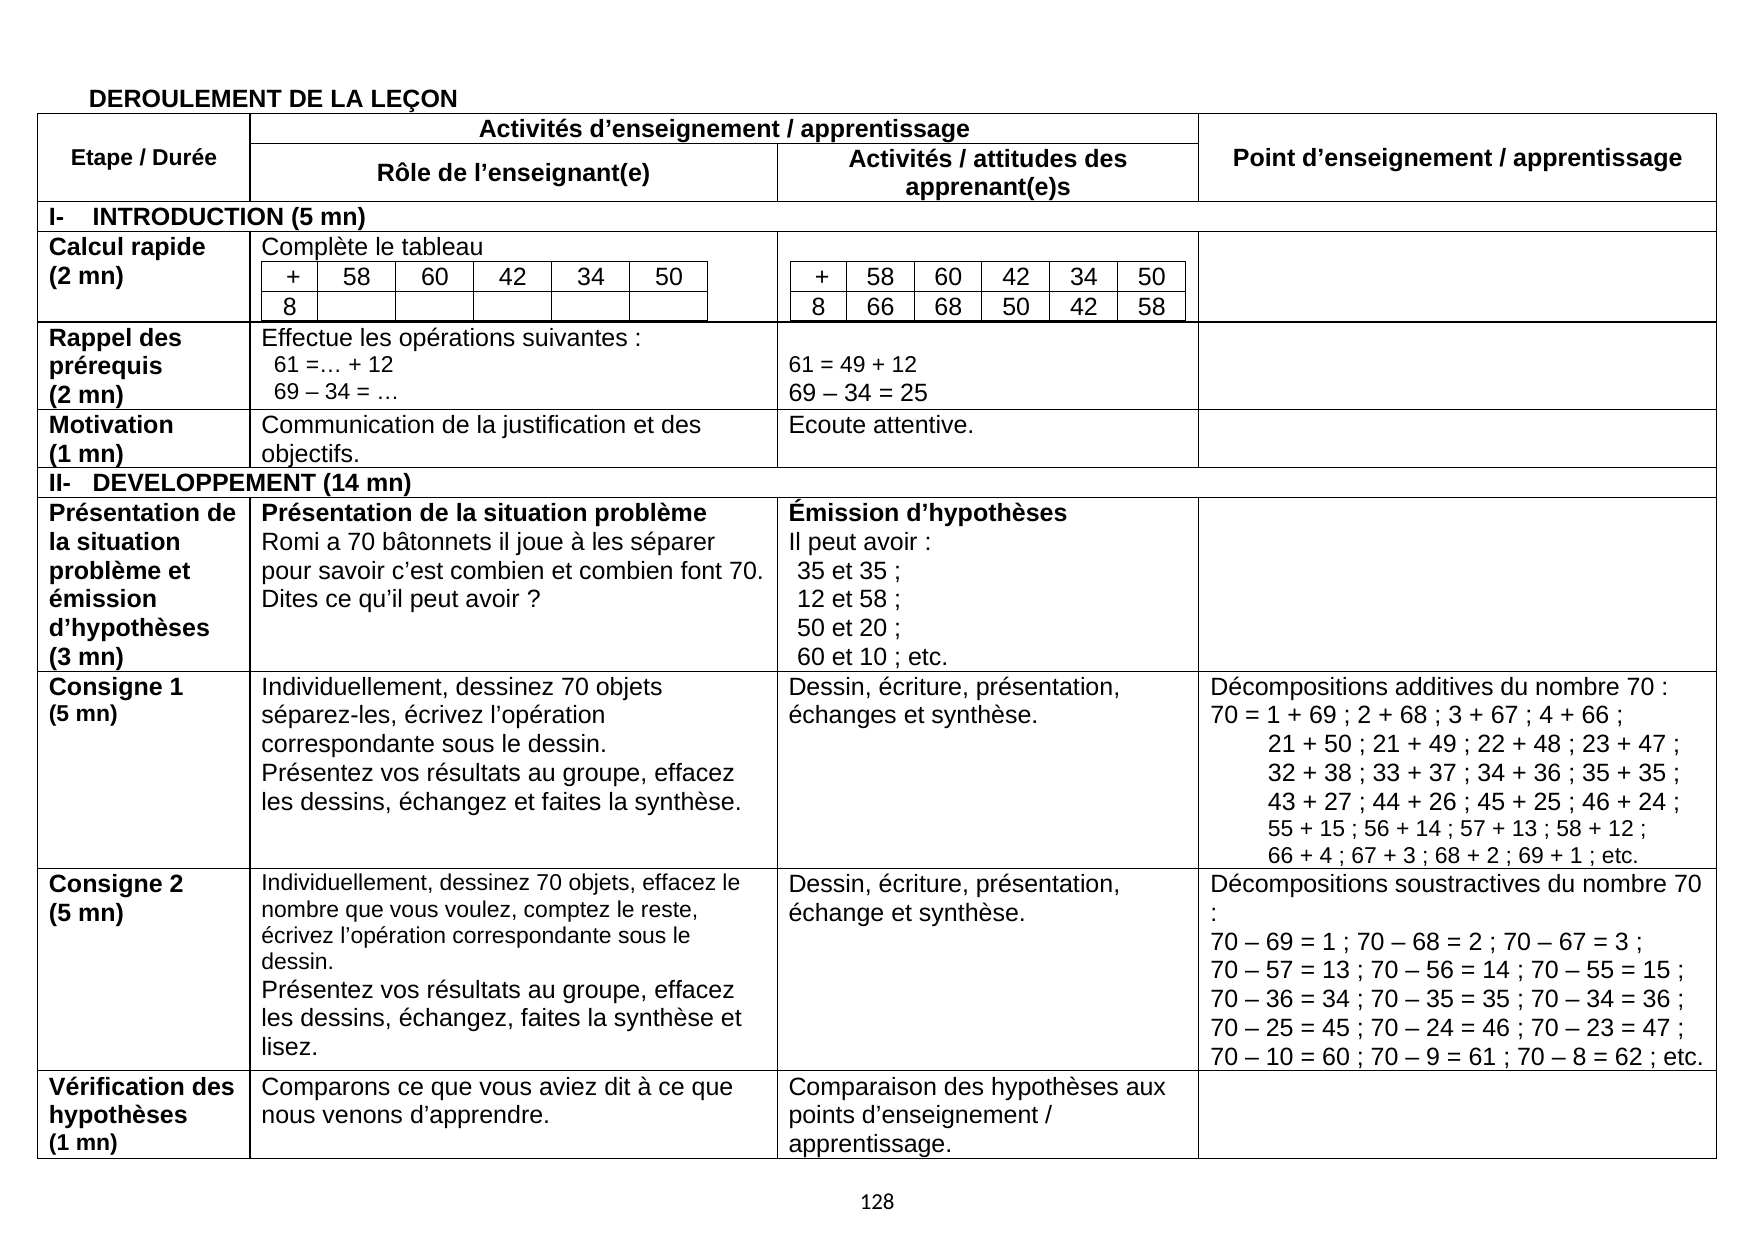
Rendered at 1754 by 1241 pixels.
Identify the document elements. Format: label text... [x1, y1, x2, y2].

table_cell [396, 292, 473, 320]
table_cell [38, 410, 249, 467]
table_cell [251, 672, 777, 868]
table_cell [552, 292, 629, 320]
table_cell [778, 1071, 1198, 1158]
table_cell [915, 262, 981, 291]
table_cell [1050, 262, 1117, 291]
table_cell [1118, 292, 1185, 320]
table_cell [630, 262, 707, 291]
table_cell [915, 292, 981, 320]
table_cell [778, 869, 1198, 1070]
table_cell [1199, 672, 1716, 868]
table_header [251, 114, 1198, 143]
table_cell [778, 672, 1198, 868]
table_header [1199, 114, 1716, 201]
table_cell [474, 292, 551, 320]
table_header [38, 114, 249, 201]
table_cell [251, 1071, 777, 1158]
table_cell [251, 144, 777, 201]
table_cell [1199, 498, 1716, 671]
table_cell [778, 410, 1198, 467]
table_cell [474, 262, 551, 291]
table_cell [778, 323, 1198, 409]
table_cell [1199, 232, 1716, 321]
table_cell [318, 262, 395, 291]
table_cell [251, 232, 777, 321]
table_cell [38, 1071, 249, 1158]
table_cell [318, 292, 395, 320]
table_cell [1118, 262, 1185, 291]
text DEROULEMENT DE LA LEÇON [89, 84, 1665, 113]
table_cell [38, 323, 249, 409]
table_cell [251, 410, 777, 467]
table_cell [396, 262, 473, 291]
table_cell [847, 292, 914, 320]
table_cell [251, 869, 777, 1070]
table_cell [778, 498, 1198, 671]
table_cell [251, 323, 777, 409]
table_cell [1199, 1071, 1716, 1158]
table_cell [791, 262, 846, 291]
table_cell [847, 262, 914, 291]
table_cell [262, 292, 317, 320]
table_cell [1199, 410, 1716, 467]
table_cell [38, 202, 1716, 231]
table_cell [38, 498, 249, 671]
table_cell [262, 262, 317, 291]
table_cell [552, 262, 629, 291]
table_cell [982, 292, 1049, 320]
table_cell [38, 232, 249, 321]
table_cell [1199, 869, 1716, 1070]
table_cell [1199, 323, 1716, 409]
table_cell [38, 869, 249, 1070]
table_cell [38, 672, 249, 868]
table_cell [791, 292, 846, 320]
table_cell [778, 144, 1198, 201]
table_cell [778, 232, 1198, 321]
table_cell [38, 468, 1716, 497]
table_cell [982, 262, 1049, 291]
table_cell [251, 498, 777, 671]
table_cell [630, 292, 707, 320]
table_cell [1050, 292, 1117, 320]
